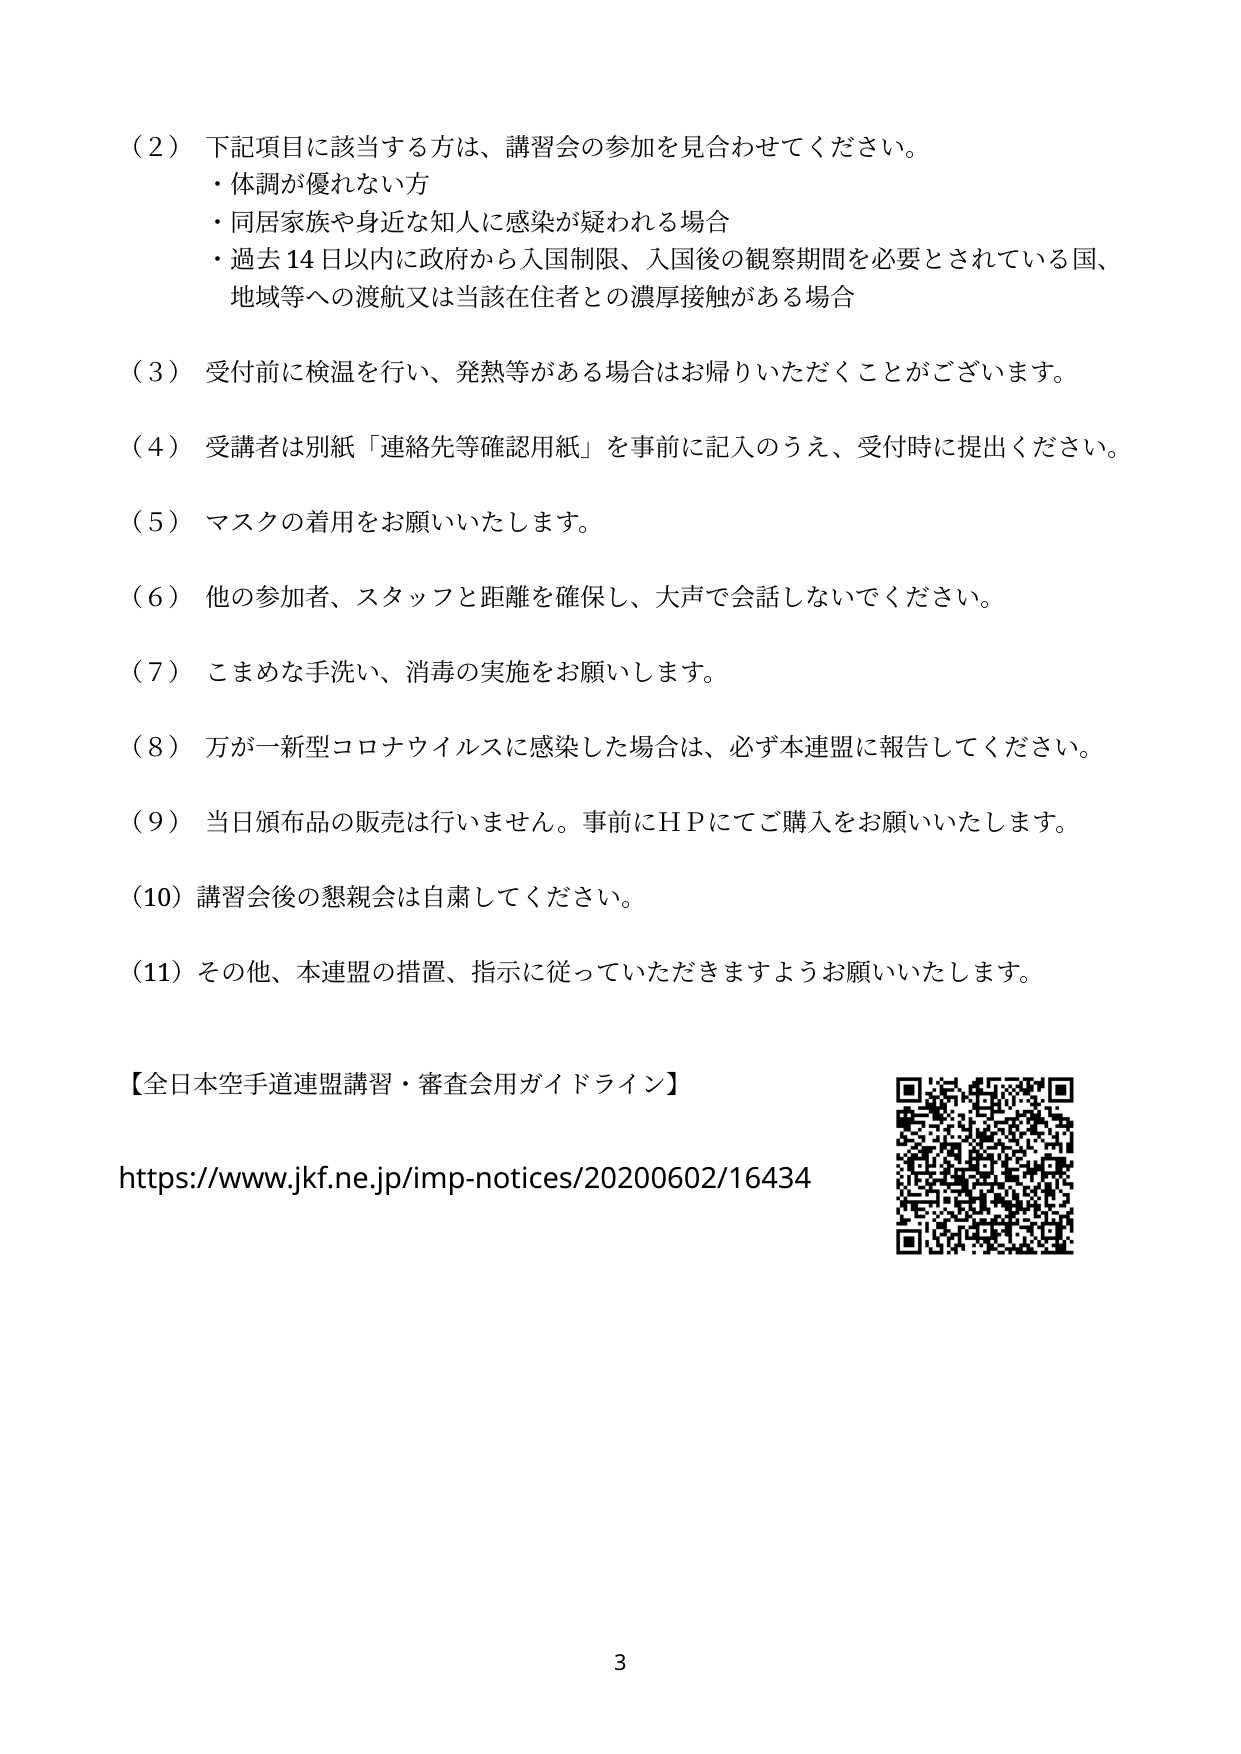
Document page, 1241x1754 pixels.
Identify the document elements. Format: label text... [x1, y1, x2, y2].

text 【全日本空手道連盟講習・審査会用ガイドライン】 [118, 1064, 1122, 1102]
list ・同居家族や身近な知人に感染が疑われる場合 [206, 202, 1122, 239]
list 受講者は別紙「連絡先等確認用紙」を事前に記入のうえ、受付時に提出ください。 [118, 427, 1122, 464]
list 下記項目に該当する方は、講習会の参加を見合わせてください。 [118, 127, 1122, 164]
list 受付前に検温を行い、発熱等がある場合はお帰りいただくことがございます。 [118, 352, 1122, 389]
list ・体調が優れない方 [206, 164, 1122, 202]
list 万が一新型コロナウイルスに感染した場合は、必ず本連盟に報告してください。 [118, 727, 1122, 764]
picture [882, 1214, 1088, 1269]
list ・過去14日以内に政府から入国制限、入国後の観察期間を必要とされている国、地域等への渡航又は当該在住者との濃厚接触がある場合 [206, 239, 1122, 314]
list 当日頒布品の販売は行いません。事前にＨＰにてご購入をお願いいたします。 [118, 802, 1122, 839]
text https://www.jkf.ne.jp/imp-notices/20200602/16434 [118, 1139, 1122, 1214]
text （10）講習会後の懇親会は自粛してください。 [118, 877, 1122, 914]
text （11）その他、本連盟の措置、指示に従っていただきますようお願いいたします。 [118, 952, 1122, 989]
list 他の参加者、スタッフと距離を確保し、大声で会話しないでください。 [118, 577, 1122, 614]
list こまめな手洗い、消毒の実施をお願いします。 [118, 652, 1122, 689]
list マスクの着用をお願いいたします。 [118, 502, 1122, 539]
picture [882, 1102, 1088, 1139]
